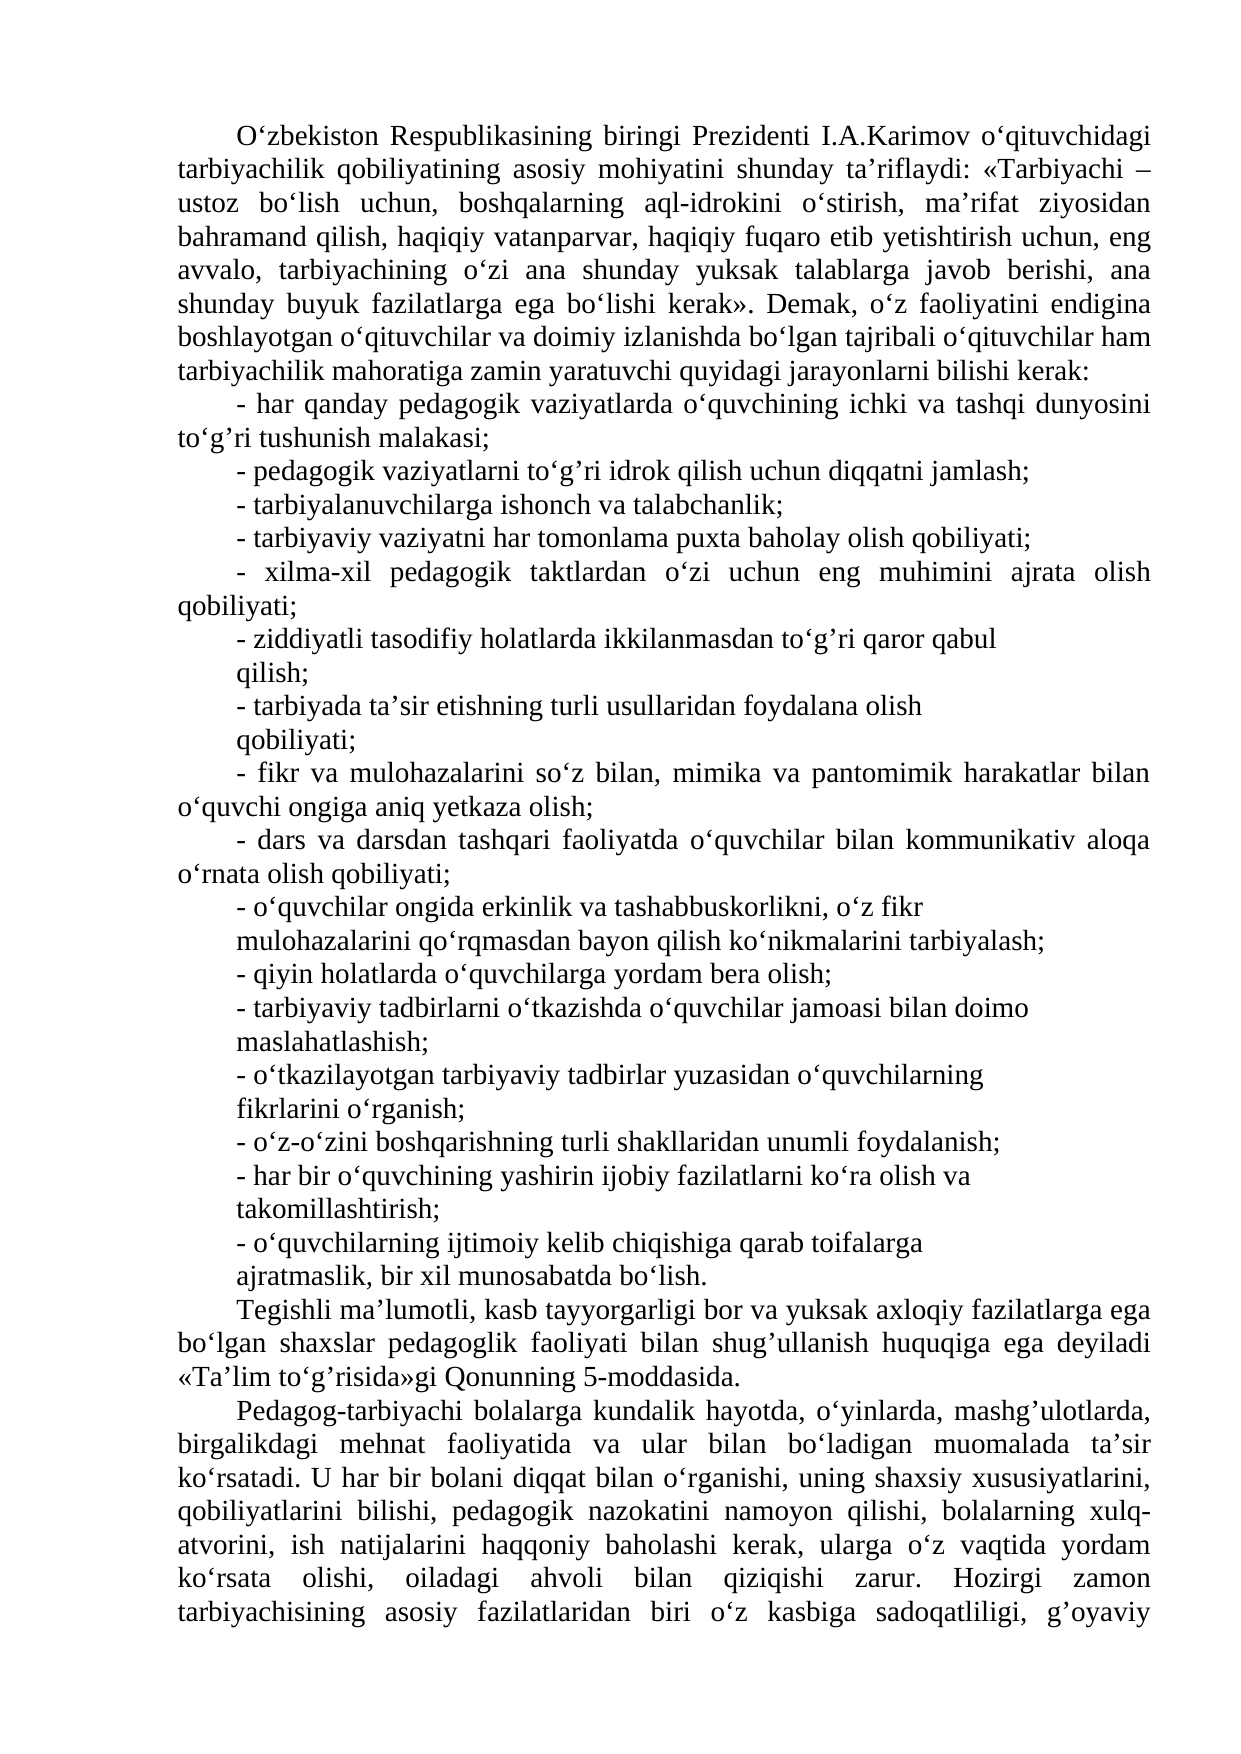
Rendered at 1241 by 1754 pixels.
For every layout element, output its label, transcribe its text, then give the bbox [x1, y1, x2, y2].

text - tarbiyalanuvchilarga ishonch va talabchanlik; [177, 487, 1152, 521]
text - tarbiyada ta’sir etishning turli usullaridan foydalana olish [177, 688, 1152, 722]
text - o‘quvchilar ongida erkinlik va tashabbuskorlikni, o‘z fikr [177, 889, 1152, 923]
text maslahatlashish; [177, 1024, 1152, 1057]
text - dars va darsdan tashqari faoliyatda o‘quvchilar bilan kommunikativ aloqa o‘rnata olish qobiliyati; [177, 822, 1152, 889]
text Tegishli ma’lumotli, kasb tayyorgarligi bor va yuksak axloqiy fazilatlarga ega bo‘lgan shaxslar pedagoglik faoliyati bilan shug’ullanish huquqiga ega deyiladi «Ta’lim to‘g’risida»gi Qonunning 5-moddasida. [177, 1292, 1152, 1393]
text - har qanday pedagogik vaziyatlarda o‘quvchining ichki va tashqi dunyosini to‘g’ri tushunish malakasi; [177, 386, 1152, 453]
text O‘zbekiston Respublikasining biringi Prezidenti I.A.Karimov o‘qituvchidagi tarbiyachilik qobiliyatining asosiy mohiyatini shunday ta’riflaydi: «Tarbiyachi – ustoz bo‘lish uchun, boshqalarning aql-idrokini o‘stirish, ma’rifat ziyosidan bahramand qilish, haqiqiy vatanparvar, haqiqiy fuqaro etib yetishtirish uchun, eng avvalo, tarbiyachining o‘zi ana shunday yuksak talablarga javob berishi, ana shunday buyuk fazilatlarga ega bo‘lishi kerak». Demak, o‘z faoliyatini endigina boshlayotgan o‘qituvchilar va doimiy izlanishda bo‘lgan tajribali o‘qituvchilar ham tarbiyachilik mahoratiga zamin yaratuvchi quyidagi jarayonlarni bilishi kerak: [177, 118, 1152, 386]
text - qiyin holatlarda o‘quvchilarga yordam bera olish; [177, 957, 1152, 990]
text - tarbiyaviy tadbirlarni o‘tkazishda o‘quvchilar jamoasi bilan doimo [177, 990, 1152, 1024]
text - o‘z-o‘zini boshqarishning turli shakllaridan unumli foydalanish; [177, 1124, 1152, 1158]
text - har bir o‘quvchining yashirin ijobiy fazilatlarni ko‘ra olish va [177, 1158, 1152, 1191]
text - xilma-xil pedagogik taktlardan o‘zi uchun eng muhimini ajrata olish qobiliyati; [177, 554, 1152, 621]
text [177, 1393, 1152, 1627]
text qilish; [177, 655, 1152, 688]
text qobiliyati; [177, 722, 1152, 755]
text takomillashtirish; [177, 1191, 1152, 1225]
text - o‘tkazilayotgan tarbiyaviy tadbirlar yuzasidan o‘quvchilarning [177, 1057, 1152, 1091]
text - pedagogik vaziyatlarni to‘g’ri idrok qilish uchun diqqatni jamlash; [177, 453, 1152, 487]
text fikrlarini o‘rganish; [177, 1091, 1152, 1124]
text - fikr va mulohazalarini so‘z bilan, mimika va pantomimik harakatlar bilan o‘quvchi ongiga aniq yetkaza olish; [177, 755, 1152, 822]
text - o‘quvchilarning ijtimoiy kelib chiqishiga qarab toifalarga [177, 1225, 1152, 1258]
text ajratmaslik, bir xil munosabatda bo‘lish. [177, 1258, 1152, 1292]
text - ziddiyatli tasodifiy holatlarda ikkilanmasdan to‘g’ri qaror qabul [177, 621, 1152, 655]
text - tarbiyaviy vaziyatni har tomonlama puxta baholay olish qobiliyati; [177, 521, 1152, 554]
text mulohazalarini qo‘rqmasdan bayon qilish ko‘nikmalarini tarbiyalash; [177, 923, 1152, 957]
